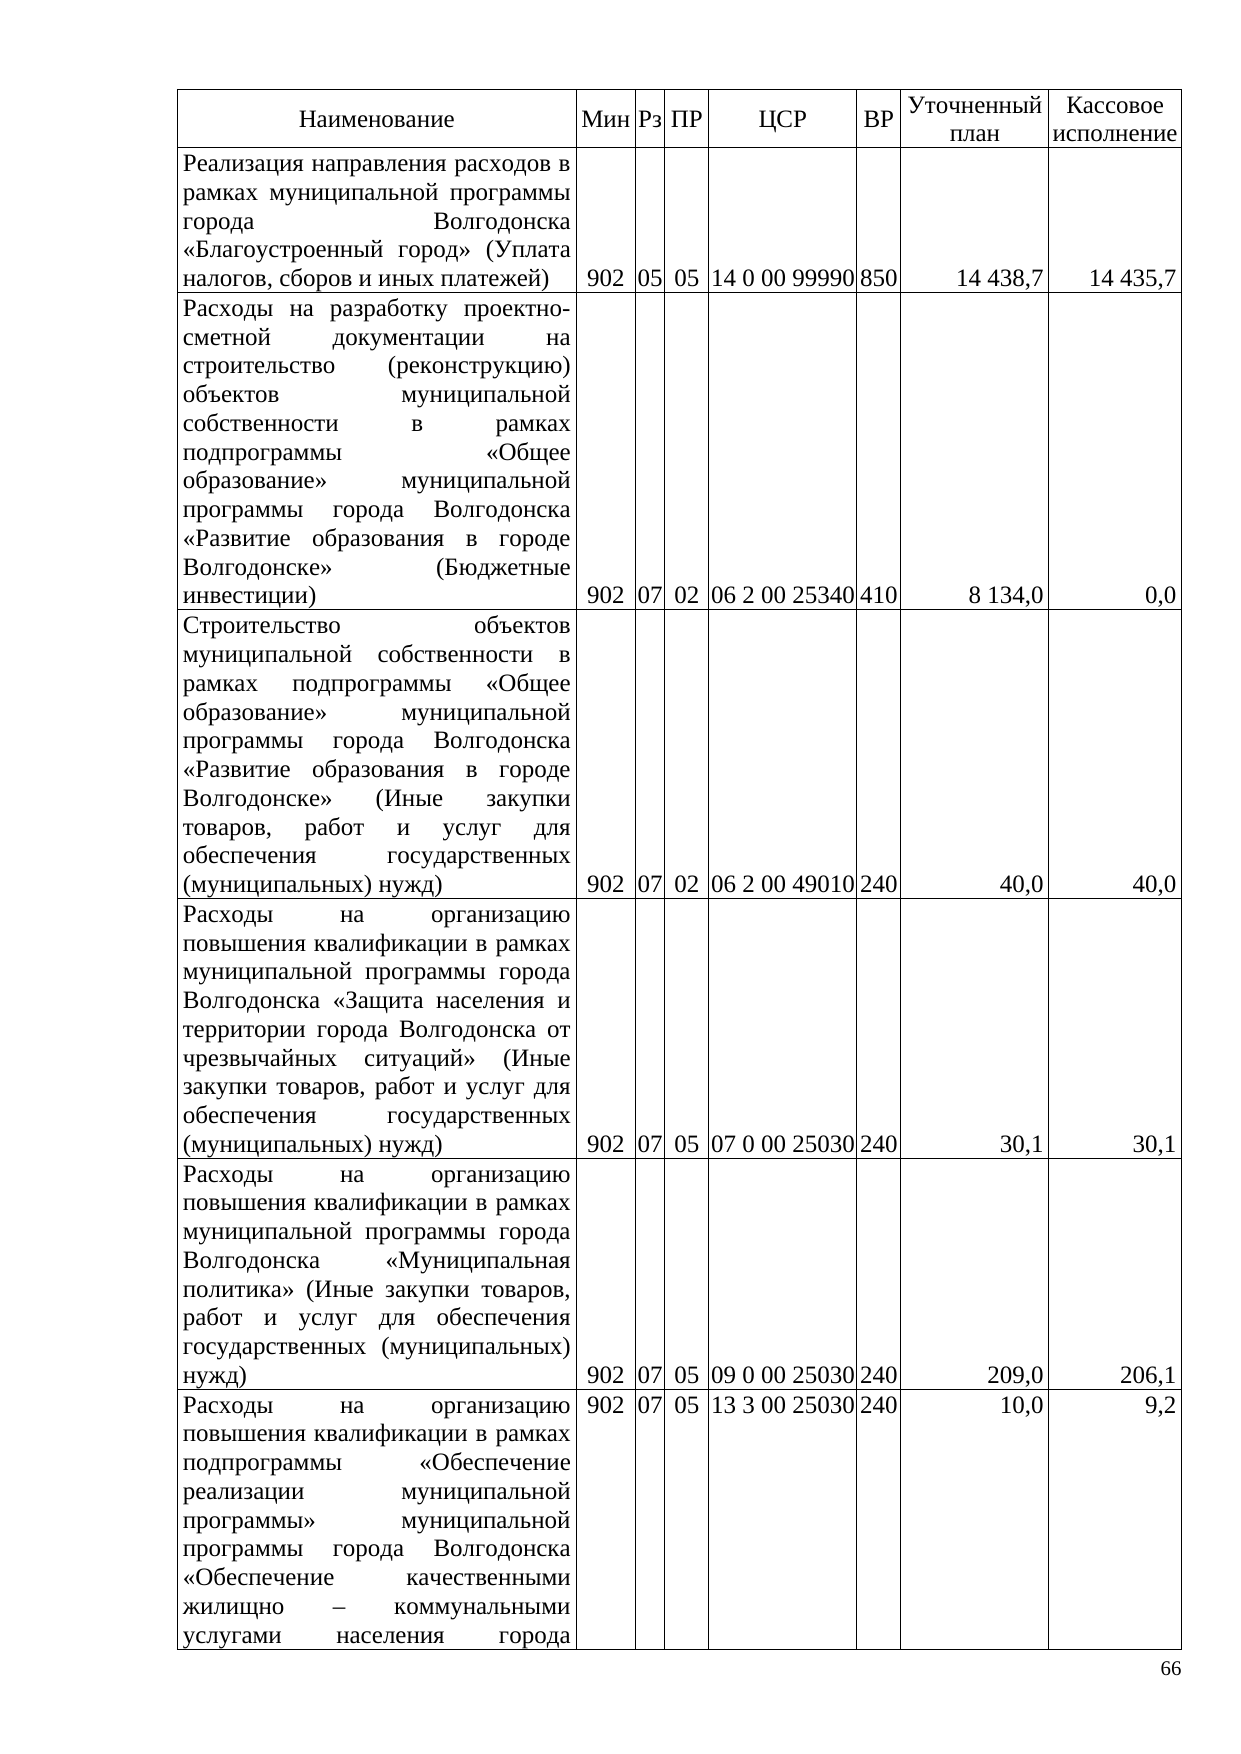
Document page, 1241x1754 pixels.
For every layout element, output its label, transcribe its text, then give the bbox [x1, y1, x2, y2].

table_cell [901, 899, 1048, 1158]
table_header Кассовое исполнение [1049, 90, 1181, 147]
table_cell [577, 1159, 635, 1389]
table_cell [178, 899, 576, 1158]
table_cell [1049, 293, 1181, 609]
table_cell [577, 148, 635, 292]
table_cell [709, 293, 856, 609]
table_header ВР [857, 90, 900, 147]
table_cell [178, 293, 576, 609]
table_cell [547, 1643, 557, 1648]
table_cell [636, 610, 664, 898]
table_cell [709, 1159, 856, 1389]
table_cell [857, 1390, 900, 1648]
table_header ЦСР [709, 90, 856, 147]
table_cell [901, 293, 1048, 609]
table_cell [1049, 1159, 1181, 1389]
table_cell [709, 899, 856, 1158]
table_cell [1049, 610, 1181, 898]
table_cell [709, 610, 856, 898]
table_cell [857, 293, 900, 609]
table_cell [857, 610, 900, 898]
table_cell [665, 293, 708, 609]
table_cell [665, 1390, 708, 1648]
table_header Мин [577, 90, 635, 147]
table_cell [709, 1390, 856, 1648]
table_header Уточненный план [901, 90, 1048, 147]
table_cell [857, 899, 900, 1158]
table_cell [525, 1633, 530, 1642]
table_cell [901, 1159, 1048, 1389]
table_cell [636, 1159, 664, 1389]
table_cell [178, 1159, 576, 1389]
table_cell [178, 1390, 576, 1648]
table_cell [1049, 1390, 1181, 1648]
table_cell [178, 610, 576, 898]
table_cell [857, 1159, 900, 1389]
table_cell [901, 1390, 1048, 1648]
table_header Рз [636, 90, 664, 147]
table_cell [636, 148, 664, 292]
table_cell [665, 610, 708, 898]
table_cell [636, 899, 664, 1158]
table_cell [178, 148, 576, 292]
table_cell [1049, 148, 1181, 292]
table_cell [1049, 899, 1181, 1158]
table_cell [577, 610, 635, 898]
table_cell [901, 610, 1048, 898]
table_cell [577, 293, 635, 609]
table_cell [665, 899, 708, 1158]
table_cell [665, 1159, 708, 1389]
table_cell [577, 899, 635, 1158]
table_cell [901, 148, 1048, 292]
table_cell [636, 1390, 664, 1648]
table_header ПР [665, 90, 708, 147]
table_header Наименование [178, 90, 576, 147]
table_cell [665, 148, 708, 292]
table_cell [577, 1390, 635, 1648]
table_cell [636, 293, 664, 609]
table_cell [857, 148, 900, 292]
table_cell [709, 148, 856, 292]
